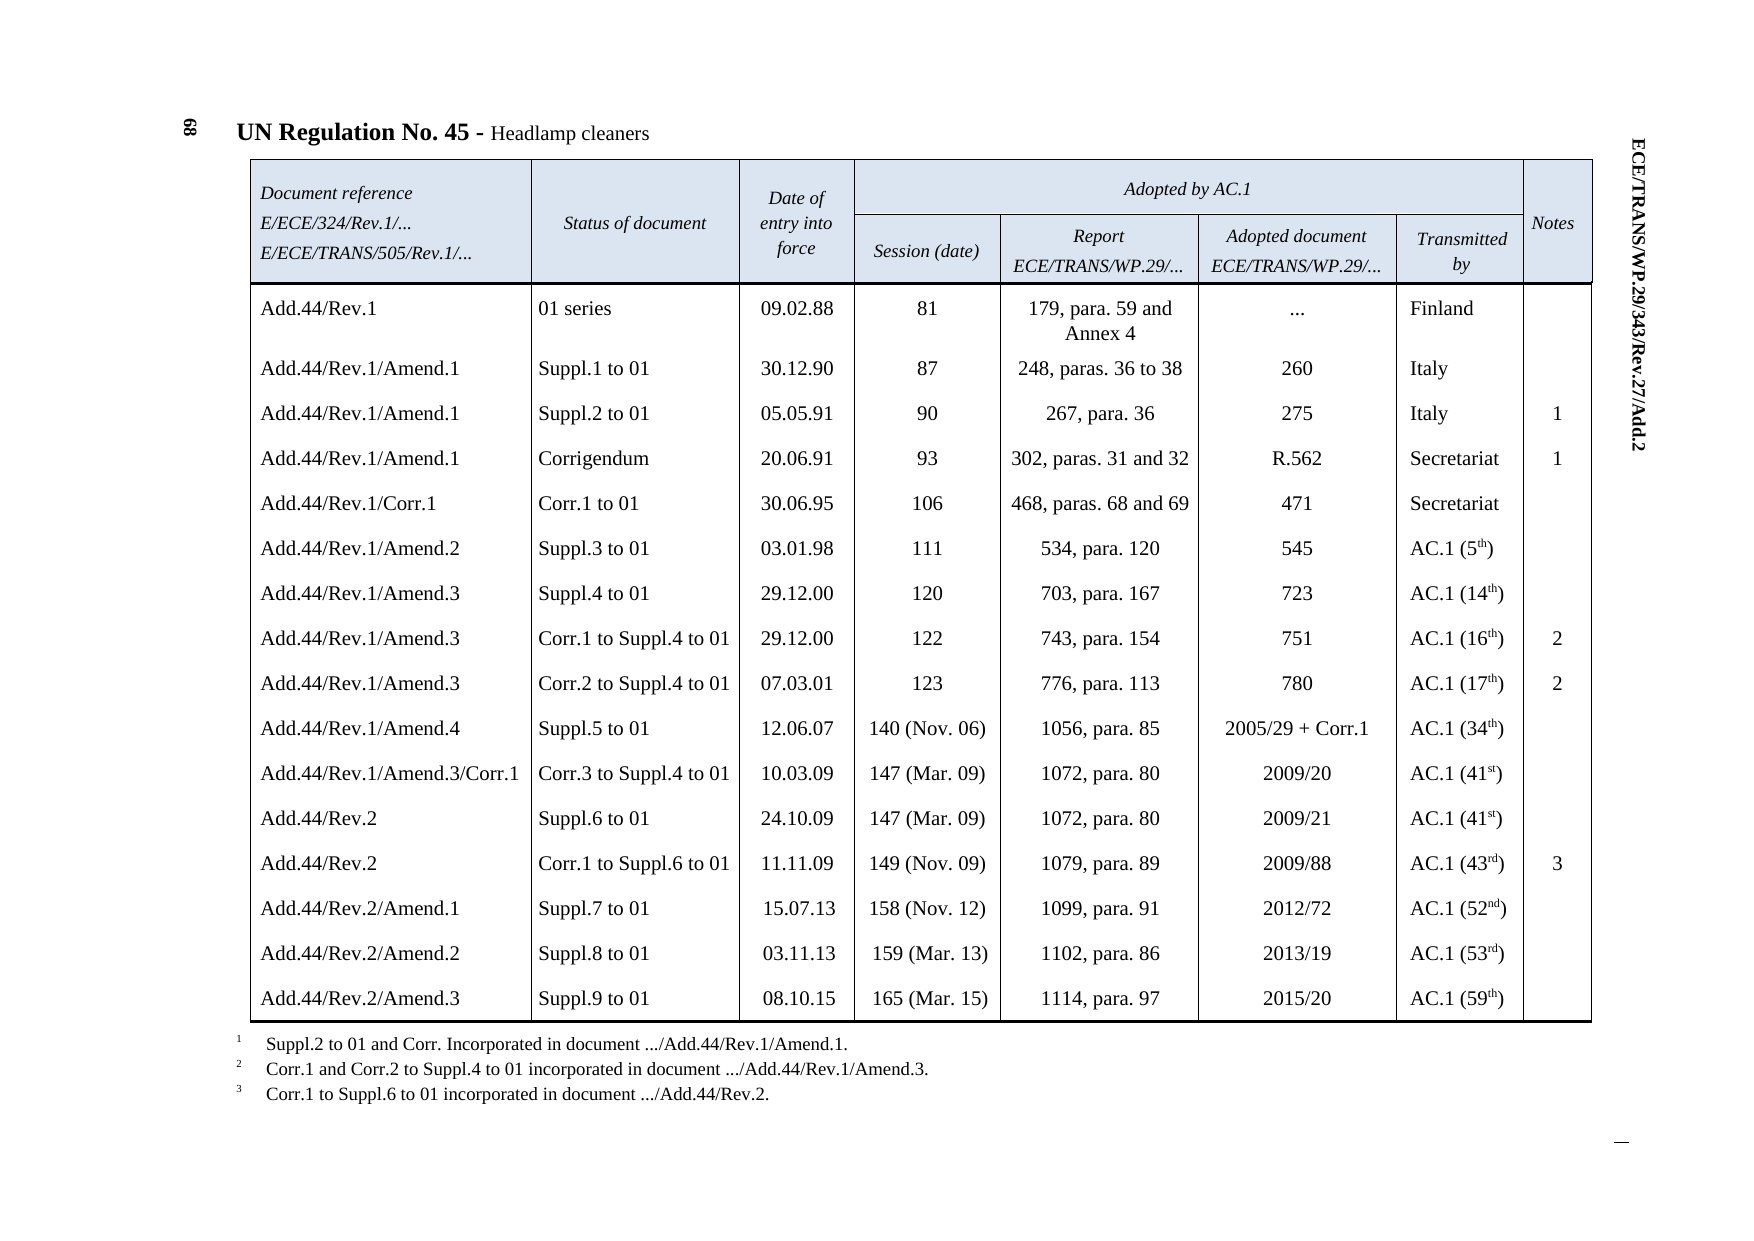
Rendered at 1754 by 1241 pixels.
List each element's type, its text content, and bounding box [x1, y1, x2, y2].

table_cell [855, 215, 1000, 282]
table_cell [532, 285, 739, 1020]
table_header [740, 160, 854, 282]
text UN Regulation No. 45 - Headlamp cleaners [236, 118, 1459, 146]
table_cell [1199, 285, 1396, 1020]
text 1 Suppl.2 to 01 and Corr. Incorporated in document .../Add.44/Rev.1/Amend.1. [236, 1029, 1577, 1054]
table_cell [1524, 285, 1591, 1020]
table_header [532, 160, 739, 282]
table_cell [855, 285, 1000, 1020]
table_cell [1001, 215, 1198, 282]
text 3 Corr.1 to Suppl.6 to 01 incorporated in document .../Add.44/Rev.2. [236, 1079, 1577, 1104]
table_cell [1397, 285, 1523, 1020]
text 2 Corr.1 and Corr.2 to Suppl.4 to 01 incorporated in document .../Add.44/Rev.1/Amend.3. [236, 1054, 1577, 1079]
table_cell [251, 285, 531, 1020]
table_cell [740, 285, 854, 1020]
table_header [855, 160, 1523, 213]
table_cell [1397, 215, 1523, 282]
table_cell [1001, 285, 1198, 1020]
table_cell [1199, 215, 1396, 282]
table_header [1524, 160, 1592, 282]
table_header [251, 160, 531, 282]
